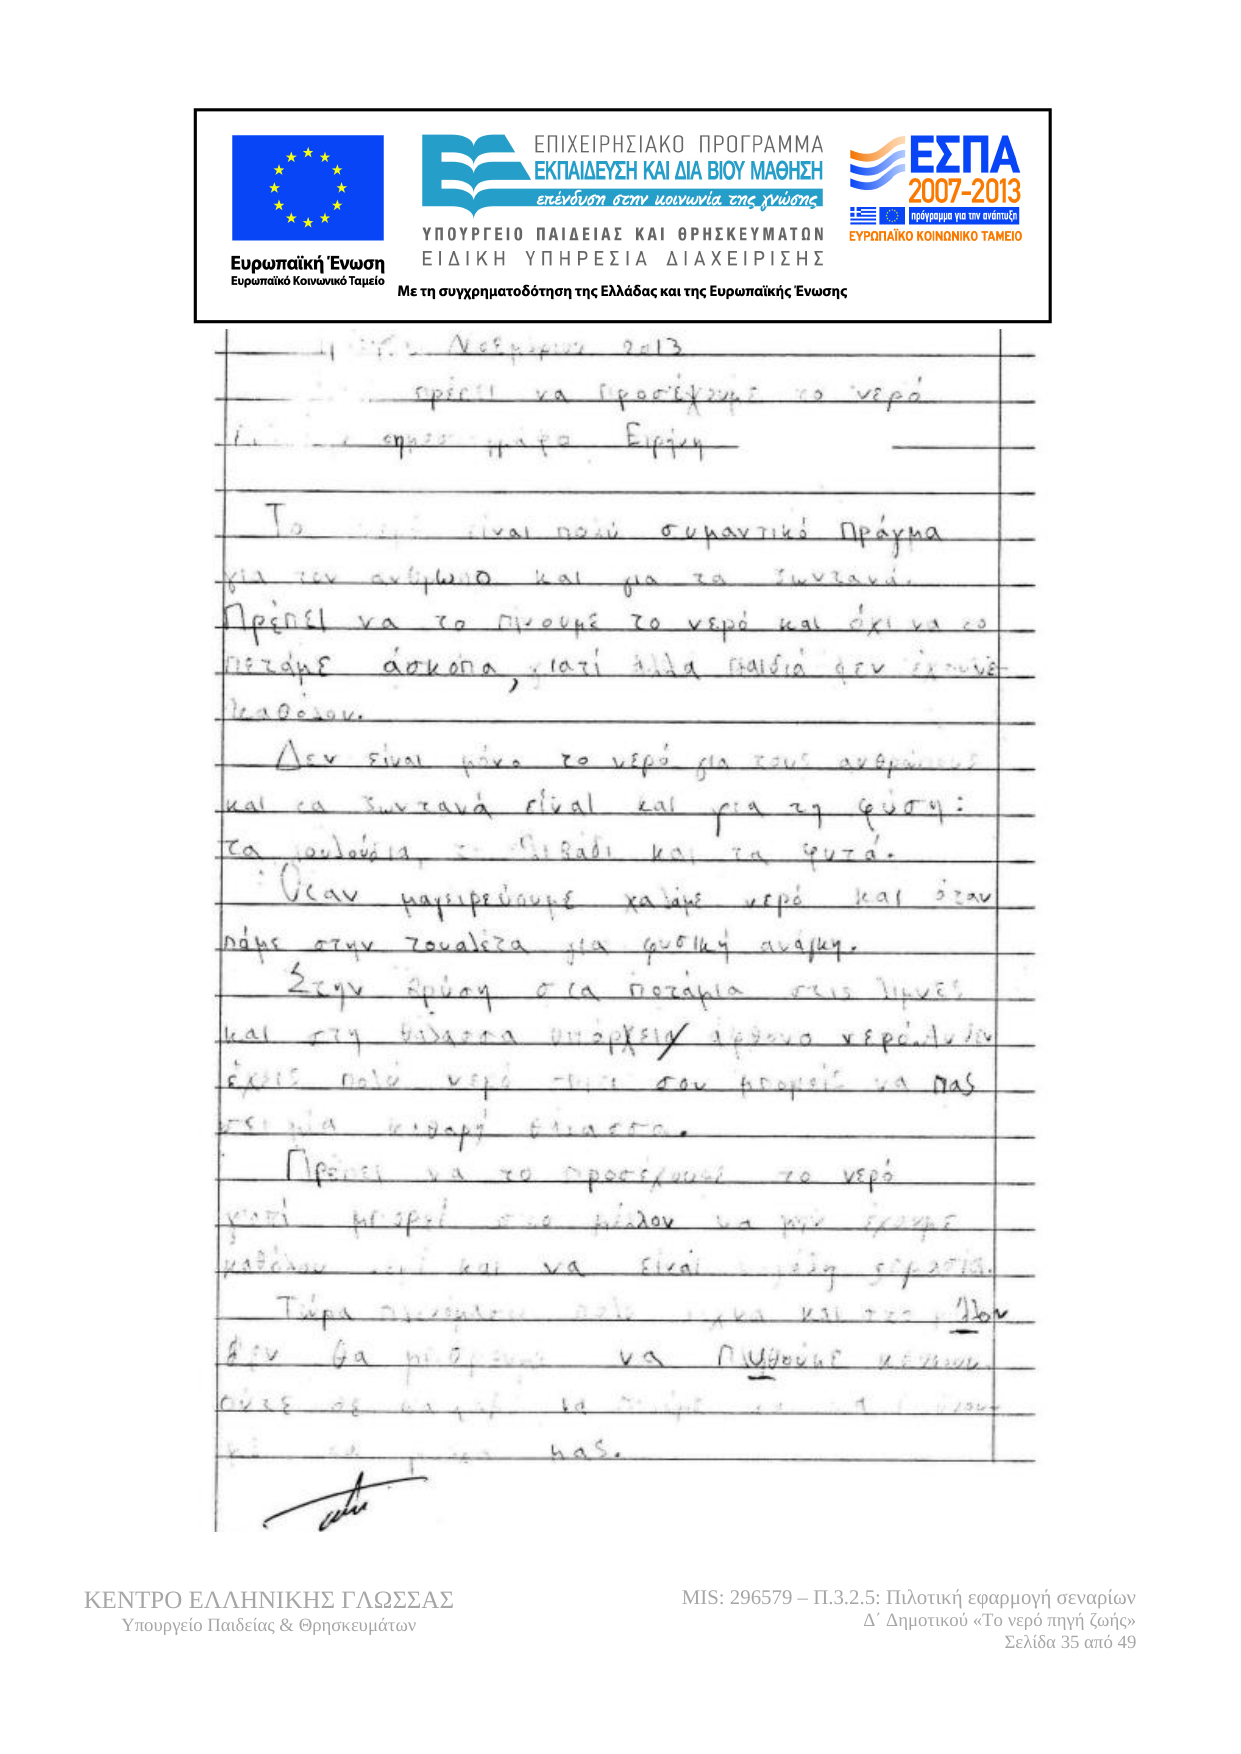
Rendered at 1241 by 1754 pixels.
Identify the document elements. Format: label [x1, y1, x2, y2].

picture [187, 101, 1058, 1532]
